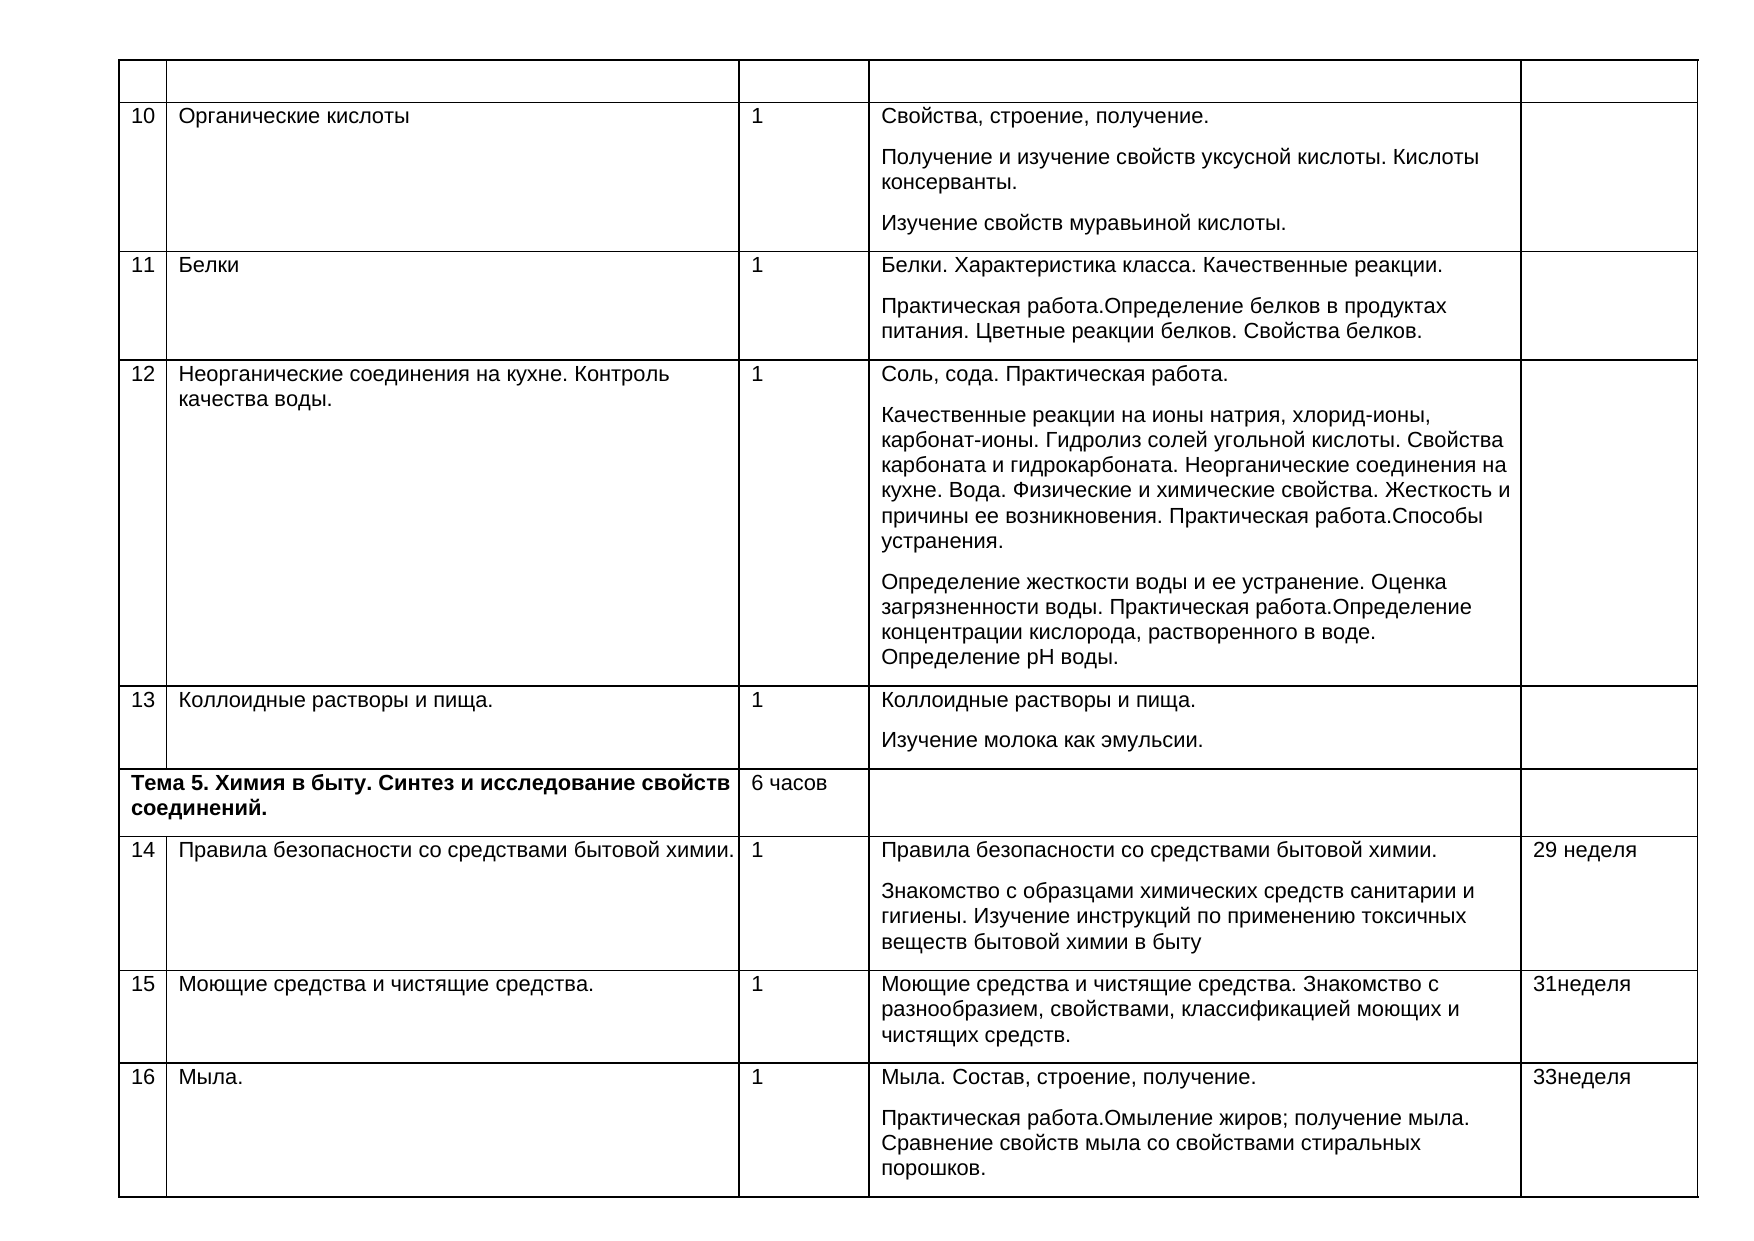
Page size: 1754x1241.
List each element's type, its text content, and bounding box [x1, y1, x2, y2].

table_cell Мыла. [167, 1064, 738, 1196]
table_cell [870, 61, 1520, 102]
table_cell [870, 770, 1520, 836]
table_cell 13 [120, 687, 166, 768]
table_cell 1 [740, 687, 868, 768]
table_cell [1522, 252, 1697, 359]
table_cell 1 [740, 61, 868, 102]
table_cell 33неделя [1522, 1064, 1697, 1196]
table_cell 1 [740, 103, 868, 251]
table_cell Коллоидные растворы и пища. [167, 687, 738, 768]
table_cell 16 [120, 1064, 166, 1196]
table_cell Правила безопасности со средствами бытовой химии. [167, 837, 738, 969]
table_cell [1522, 361, 1697, 685]
table_cell Тема 5. Химия в быту. Синтез и исследование свойств соединений. [120, 770, 738, 836]
table_cell Белки. Характеристика класса. Качественные реакции. Практическая работа.Определение белков в продуктах питания. Цветные реакции белков. Свойства белков. [870, 252, 1520, 359]
table_cell [1522, 687, 1697, 768]
table_cell 15 [120, 971, 166, 1062]
table_cell Органические кислоты [167, 103, 738, 251]
table_cell Соль, сода. Практическая работа. Качественные реакции на ионы натрия, хлорид-ионы, карбонат-ионы. Гидролиз солей угольной кислоты. Свойства карбоната и гидрокарбоната. Неорганические соединения на кухне. Вода. Физические и химические свойства. Жесткость и причины ее возникновения. Практическая работа.Способы устранения. Определение жесткости воды и ее устранение. Оценка загрязненности воды. Практическая работа.Определение концентрации кислорода, растворенного в воде. Определение рН воды. [870, 361, 1520, 685]
table_cell 11 [120, 252, 166, 359]
table_cell 6 часов [740, 770, 868, 836]
table_cell 1 [740, 837, 868, 969]
table_cell Неорганические соединения на кухне. Контроль качества воды. [167, 361, 738, 685]
table_cell Свойства, строение, получение. Получение и изучение свойств уксусной кислоты. Кислоты консерванты. Изучение свойств муравьиной кислоты. [870, 103, 1520, 251]
table_cell [1522, 103, 1697, 251]
table_cell 1 [740, 971, 868, 1062]
table_cell [1522, 61, 1697, 102]
table_cell Моющие средства и чистящие средства. Знакомство с разнообразием, свойствами, классификацией моющих и чистящих средств. [870, 971, 1520, 1062]
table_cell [167, 61, 738, 102]
table_cell 1 [740, 252, 868, 359]
table_cell 12 [120, 361, 166, 685]
table_cell 1 [740, 361, 868, 685]
table_cell 29 неделя [1522, 837, 1697, 969]
table_cell Мыла. Состав, строение, получение. Практическая работа.Омыление жиров; получение мыла. Сравнение свойств мыла со свойствами стиральных порошков. [870, 1064, 1520, 1196]
table_cell 14 [120, 837, 166, 969]
table_cell Коллоидные растворы и пища. Изучение молока как эмульсии. [870, 687, 1520, 768]
table_cell Моющие средства и чистящие средства. [167, 971, 738, 1062]
table_cell Правила безопасности со средствами бытовой химии. Знакомство с образцами химических средств санитарии и гигиены. Изучение инструкций по применению токсичных веществ бытовой химии в быту [870, 837, 1520, 969]
table_cell Белки [167, 252, 738, 359]
table_cell 1 [740, 1064, 868, 1196]
table_cell 31неделя [1522, 971, 1697, 1062]
table_cell [1522, 770, 1697, 836]
table_cell 9 [120, 61, 166, 102]
table_cell 10 [120, 103, 166, 251]
